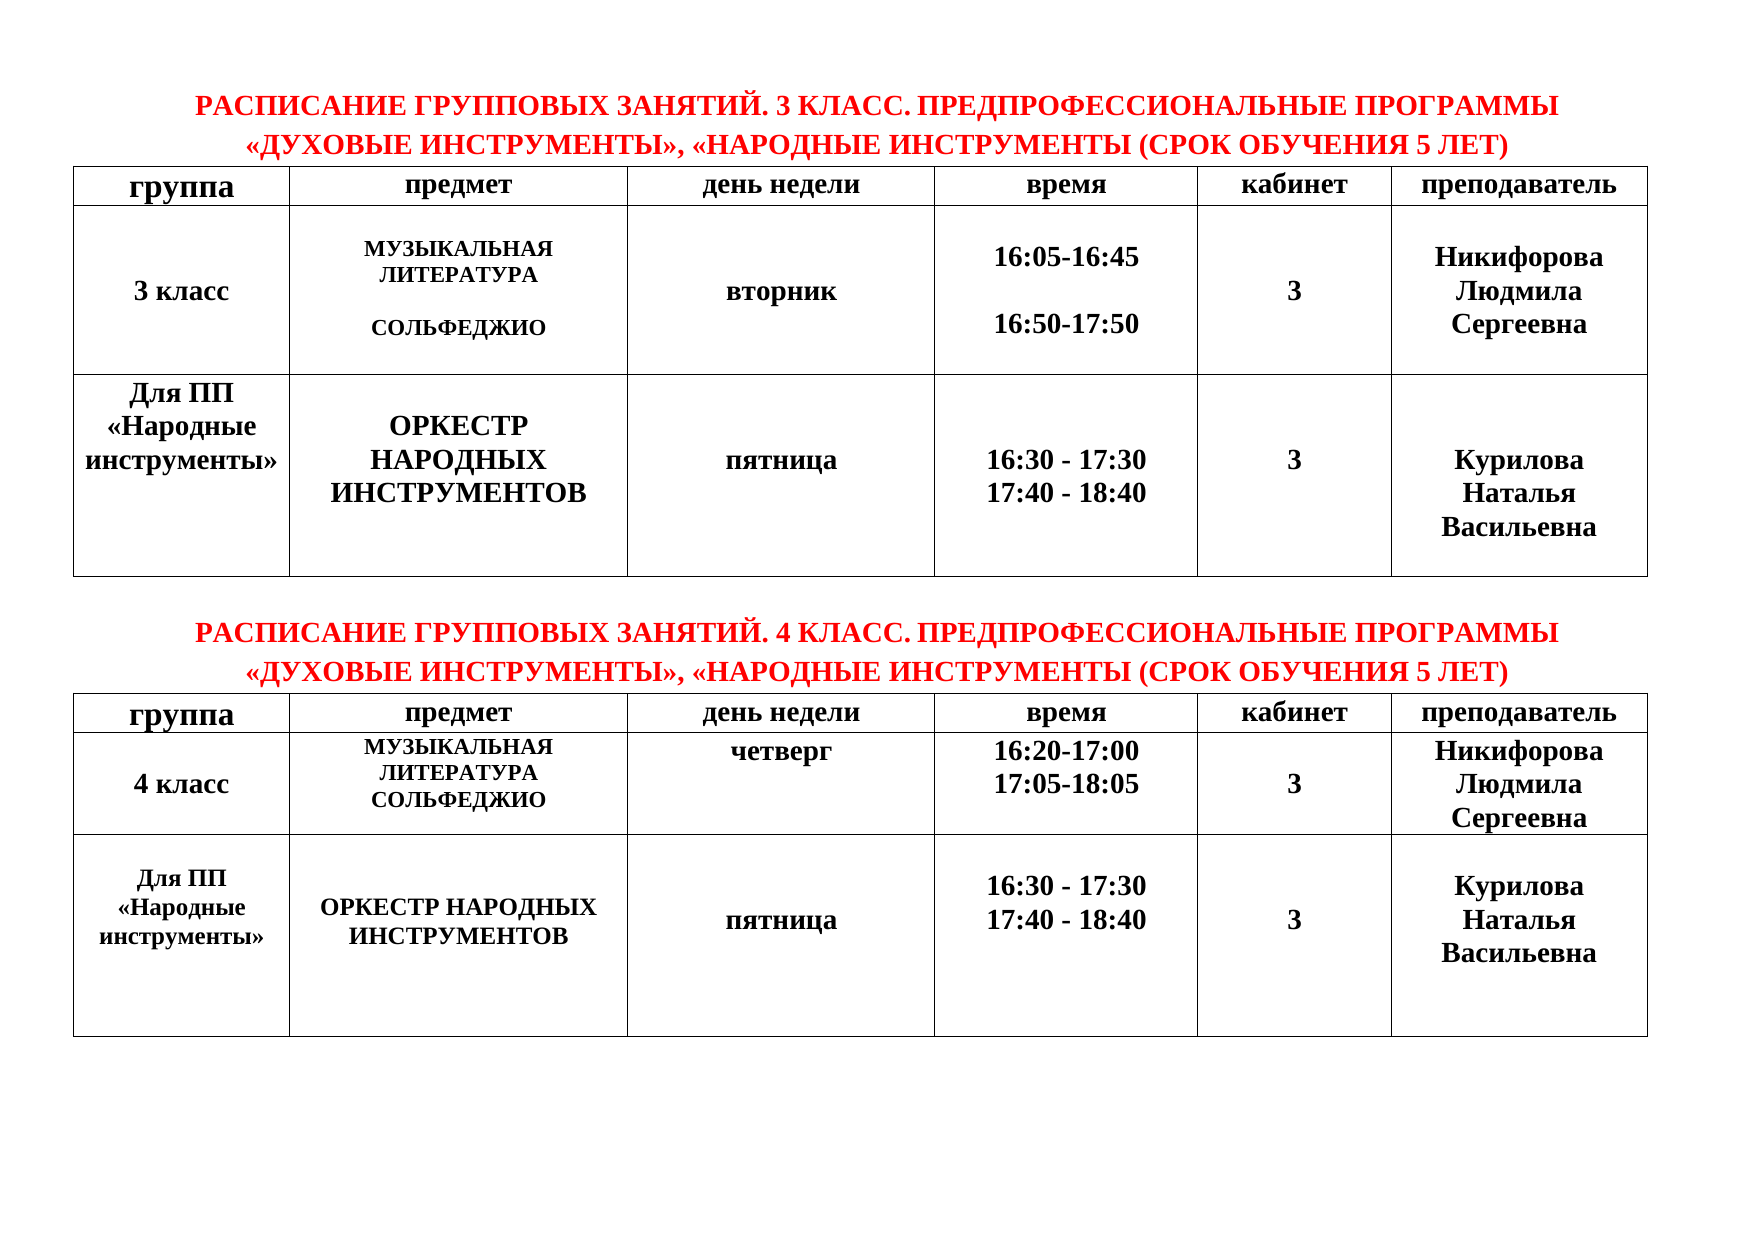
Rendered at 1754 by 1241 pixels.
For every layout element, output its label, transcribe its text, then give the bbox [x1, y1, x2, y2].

table_cell 3 [1198, 835, 1391, 1036]
table_cell 16:05-16:45 16:50-17:50 [935, 206, 1197, 374]
table_cell 3 [1198, 733, 1391, 834]
table_cell 16:30 - 17:30 17:40 - 18:40 [935, 375, 1197, 576]
table_cell 16:30 - 17:30 17:40 - 18:40 [935, 835, 1197, 1036]
table_cell 3 класс [74, 206, 289, 374]
table_cell 4 класс [74, 733, 289, 834]
table_header предмет [290, 694, 627, 732]
table_header преподаватель [1392, 694, 1647, 732]
table_cell Никифорова Людмила Сергеевна [1392, 206, 1647, 374]
table_cell вторник [628, 206, 934, 374]
table_cell Никифорова Людмила Сергеевна [1392, 733, 1647, 834]
table_header группа [74, 167, 289, 205]
table_cell Курилова Наталья Васильевна [1392, 835, 1647, 1036]
table_header кабинет [1198, 694, 1391, 732]
table_cell ОРКЕСТР НАРОДНЫХ ИНСТРУМЕНТОВ [290, 375, 627, 576]
table_header день недели [628, 167, 934, 205]
table_cell Для ПП «Народные инструменты» [74, 835, 289, 1036]
table_cell ОРКЕСТР НАРОДНЫХ ИНСТРУМЕНТОВ [290, 835, 627, 1036]
table_cell МУЗЫКАЛЬНАЯ ЛИТЕРАТУРА СОЛЬФЕДЖИО [290, 206, 627, 374]
table_cell Курилова Наталья Васильевна [1392, 375, 1647, 576]
table_cell 16:20-17:00 17:05-18:05 [935, 733, 1197, 834]
table_cell МУЗЫКАЛЬНАЯ ЛИТЕРАТУРА СОЛЬФЕДЖИО [290, 733, 627, 834]
table_cell пятница [628, 375, 934, 576]
table_header предмет [290, 167, 627, 205]
table_cell 3 [1198, 375, 1391, 576]
table_cell пятница [628, 835, 934, 1036]
table_cell четверг [628, 733, 934, 834]
table_header время [935, 167, 1197, 205]
table_header день недели [628, 694, 934, 732]
table_header кабинет [1198, 167, 1391, 205]
text РАСПИСАНИЕ ГРУППОВЫХ ЗАНЯТИЙ. 4 КЛАСС. ПРЕДПРОФЕССИОНАЛЬНЫЕ ПРОГРАММЫ «ДУХОВЫЕ ИНСТРУМЕНТЫ», «НАРОДНЫЕ ИНСТРУМЕНТЫ (СРОК ОБУЧЕНИЯ 5 ЛЕТ) [118, 616, 1636, 688]
table_header преподаватель [1392, 167, 1647, 205]
text РАСПИСАНИЕ ГРУППОВЫХ ЗАНЯТИЙ. 3 КЛАСС. ПРЕДПРОФЕССИОНАЛЬНЫЕ ПРОГРАММЫ «ДУХОВЫЕ ИНСТРУМЕНТЫ», «НАРОДНЫЕ ИНСТРУМЕНТЫ (СРОК ОБУЧЕНИЯ 5 ЛЕТ) [118, 88, 1636, 161]
table_cell Для ПП «Народные инструменты» [74, 375, 289, 576]
table_header время [935, 694, 1197, 732]
table_cell 3 [1198, 206, 1391, 374]
table_header группа [74, 694, 289, 732]
